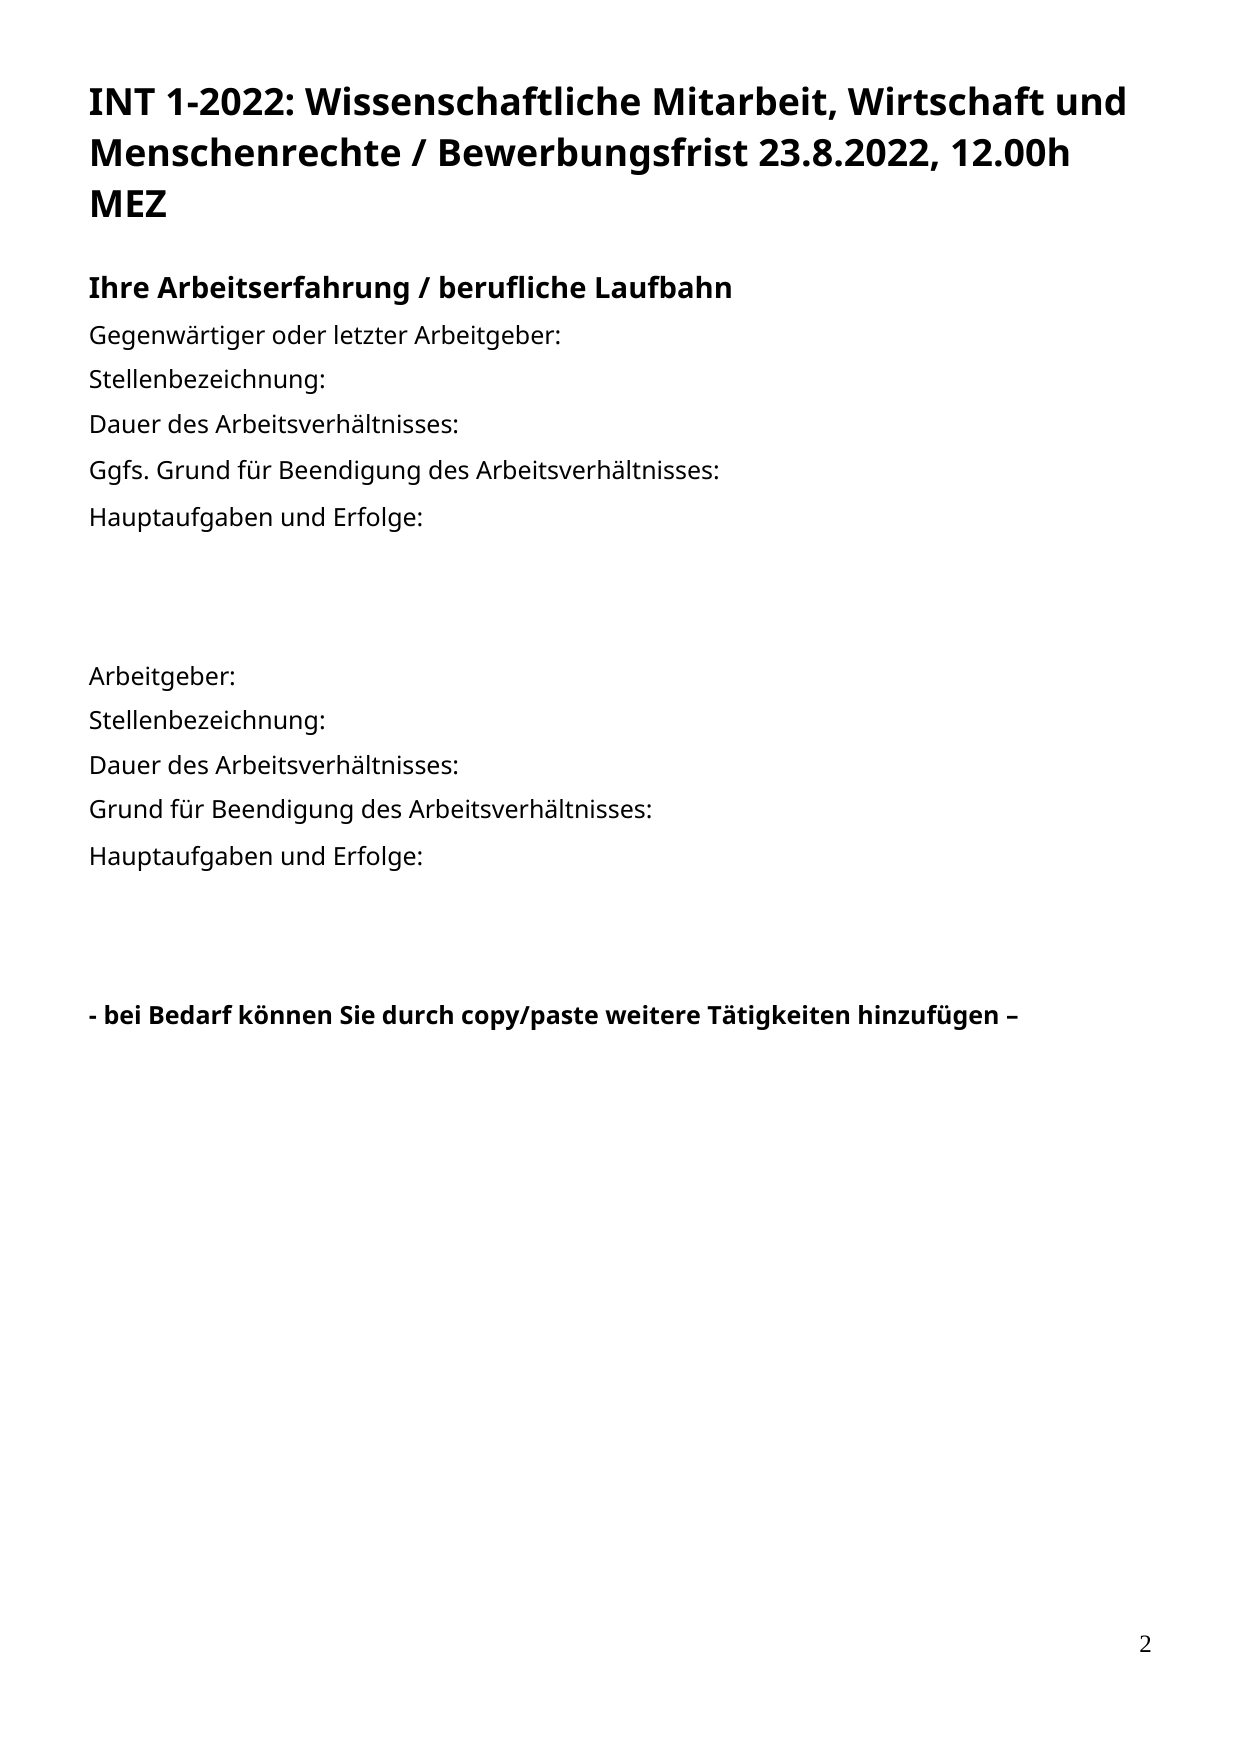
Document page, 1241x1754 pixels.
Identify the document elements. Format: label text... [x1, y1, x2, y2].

text Hauptaufgaben und Erfolge: [89, 499, 1152, 533]
text Hauptaufgaben und Erfolge: [89, 838, 1152, 872]
text Dauer des Arbeitsverhältnisses: [89, 406, 1152, 440]
text - bei Bedarf können Sie durch copy/paste weitere Tätigkeiten hinzufügen – [89, 997, 1152, 1032]
text Stellenbezeichnung: [89, 703, 1152, 737]
text Stellenbezeichnung: [89, 362, 1152, 396]
text Gegenwärtiger oder letzter Arbeitgeber: [89, 317, 1152, 351]
text Arbeitgeber: [89, 658, 1152, 692]
text Dauer des Arbeitsverhältnisses: [89, 747, 1152, 781]
text Ggfs. Grund für Beendigung des Arbeitsverhältnisses: [89, 453, 1152, 487]
subtitle Ihre Arbeitserfahrung / berufliche Laufbahn [89, 263, 1152, 307]
text Grund für Beendigung des Arbeitsverhältnisses: [89, 792, 1152, 826]
